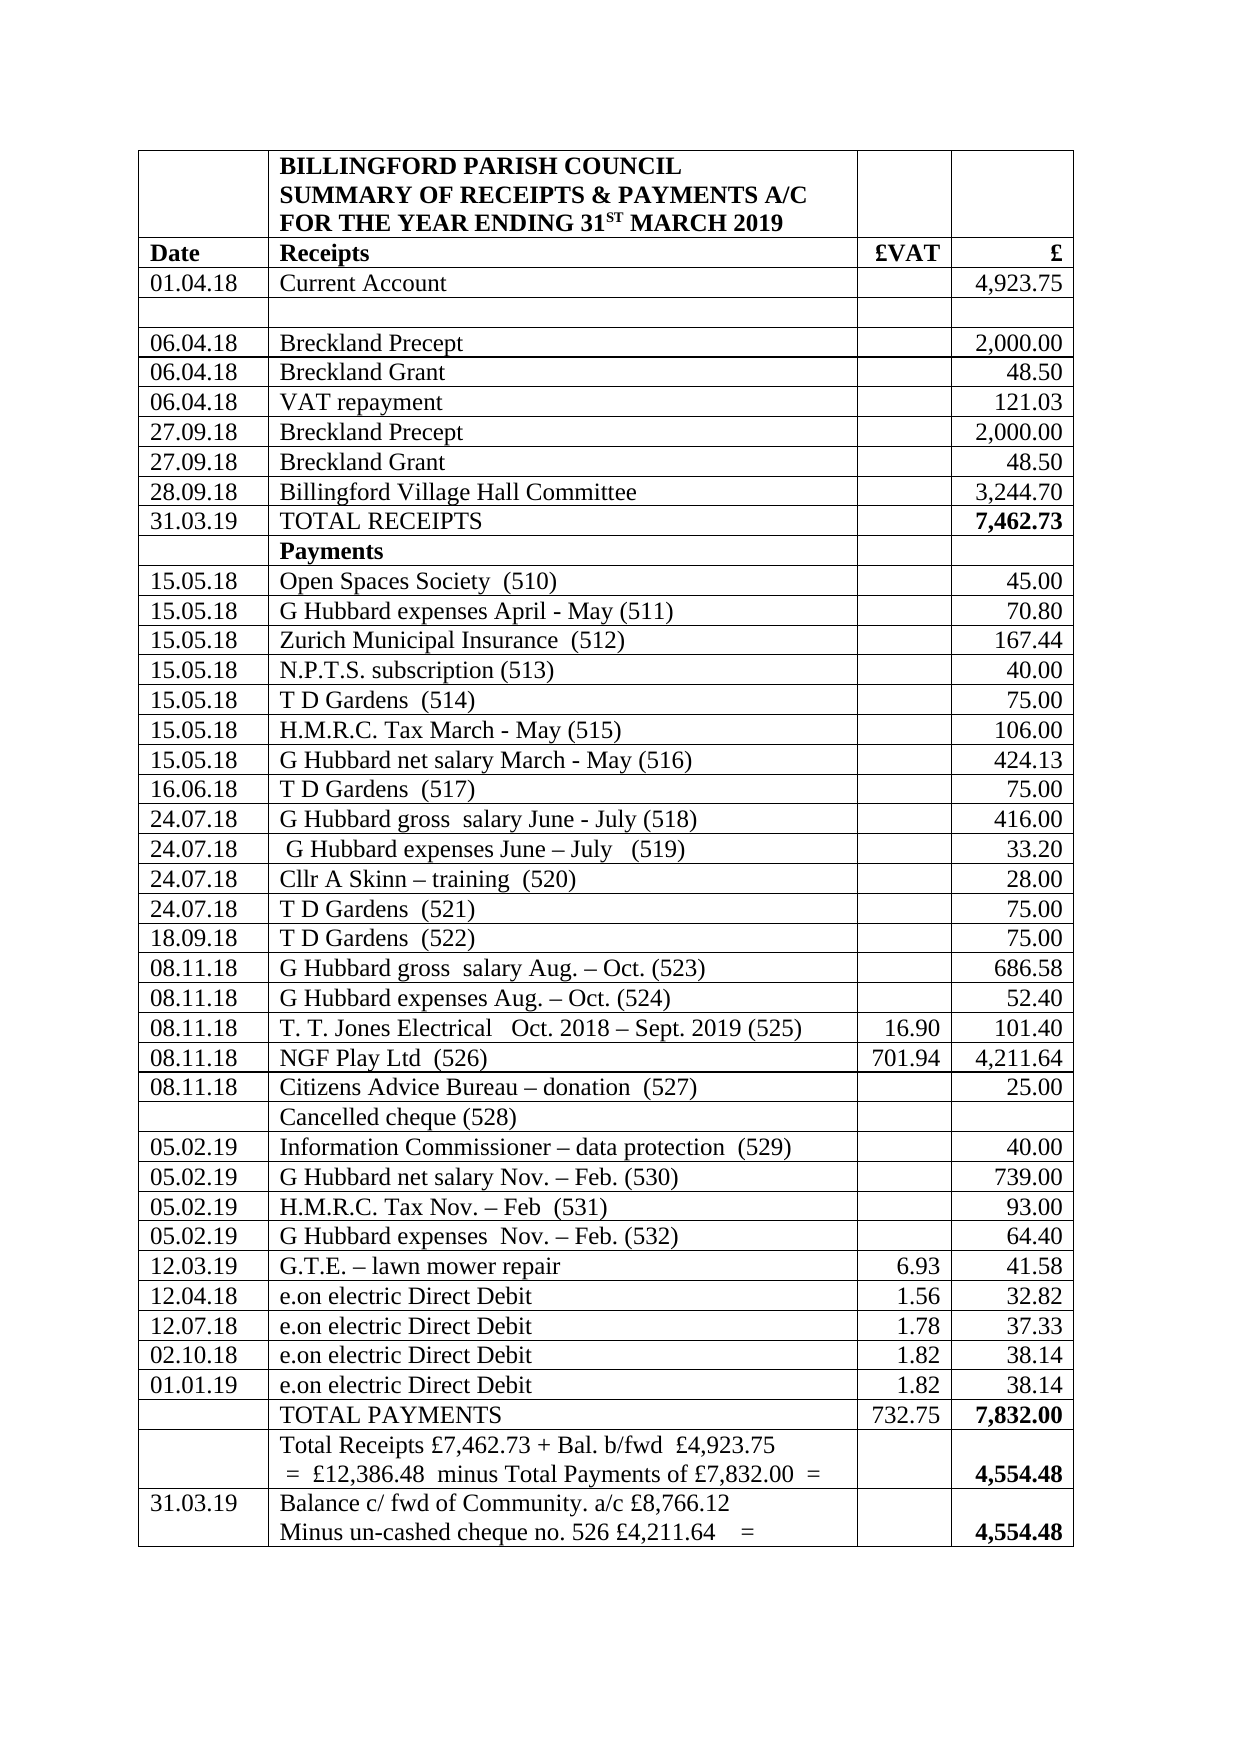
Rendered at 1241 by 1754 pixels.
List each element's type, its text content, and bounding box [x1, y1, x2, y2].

table_cell TOTAL RECEIPTS [269, 506, 857, 535]
table_cell [858, 1132, 951, 1161]
table_header [952, 151, 1073, 237]
table_cell T. T. Jones Electrical Oct. 2018 – Sept. 2019 (525) [269, 1013, 857, 1042]
table_cell 75.00 [952, 775, 1073, 803]
table_cell Current Account [269, 268, 857, 297]
table_cell 06.04.18 [139, 387, 268, 416]
table_cell 48.50 [952, 447, 1073, 476]
table_cell 24.07.18 [139, 804, 268, 833]
table_cell [858, 328, 951, 356]
table_cell 08.11.18 [139, 1073, 268, 1101]
table_cell Billingford Village Hall Committee [269, 477, 857, 505]
table_cell T D Gardens (517) [269, 775, 857, 803]
table_cell [952, 1102, 1073, 1131]
table_cell 27.09.18 [139, 447, 268, 476]
table_cell 15.05.18 [139, 685, 268, 714]
table_cell 64.40 [952, 1221, 1073, 1250]
table_cell 4,211.64 [952, 1043, 1073, 1071]
table_cell [858, 596, 951, 624]
table_cell 106.00 [952, 715, 1073, 744]
table_cell G Hubbard expenses Aug. – Oct. (524) [269, 983, 857, 1012]
table_cell 4,554.48 [952, 1430, 1073, 1487]
table_cell [858, 626, 951, 654]
table_cell 18.09.18 [139, 924, 268, 952]
table_cell [858, 447, 951, 476]
table_cell Cllr A Skinn – training (520) [269, 864, 857, 893]
table_cell 05.02.19 [139, 1162, 268, 1191]
table_cell 15.05.18 [139, 626, 268, 654]
table_cell 1.78 [858, 1311, 951, 1339]
table_cell [858, 1221, 951, 1250]
table_cell [858, 685, 951, 714]
table_cell [858, 864, 951, 893]
table_cell [139, 298, 268, 327]
table_cell [858, 775, 951, 803]
table_cell [858, 983, 951, 1012]
table_cell N.P.T.S. subscription (513) [269, 655, 857, 684]
table_cell [952, 298, 1073, 327]
table_cell G Hubbard expenses Nov. – Feb. (532) [269, 1221, 857, 1250]
table_cell Cancelled cheque (528) [269, 1102, 857, 1131]
table_cell [858, 745, 951, 773]
table_cell 12.07.18 [139, 1311, 268, 1339]
table_cell 416.00 [952, 804, 1073, 833]
table_cell 75.00 [952, 894, 1073, 922]
table_cell G Hubbard gross salary June - July (518) [269, 804, 857, 833]
table_cell [858, 715, 951, 744]
table_cell 3,244.70 [952, 477, 1073, 505]
table_cell Zurich Municipal Insurance (512) [269, 626, 857, 654]
table_cell Breckland Precept [269, 417, 857, 446]
table_cell 75.00 [952, 924, 1073, 952]
table_cell 32.82 [952, 1281, 1073, 1310]
table_cell NGF Play Ltd (526) [269, 1043, 857, 1071]
table_cell 424.13 [952, 745, 1073, 773]
table_cell 1.56 [858, 1281, 951, 1310]
table_cell Breckland Grant [269, 358, 857, 386]
table_cell Breckland Grant [269, 447, 857, 476]
table_cell 93.00 [952, 1192, 1073, 1220]
table_cell 2,000.00 [952, 328, 1073, 356]
table_cell Receipts [269, 238, 857, 267]
table_cell 6.93 [858, 1251, 951, 1280]
table_cell 12.04.18 [139, 1281, 268, 1310]
table_cell 24.07.18 [139, 894, 268, 922]
table_cell 25.00 [952, 1073, 1073, 1101]
table_cell 37.33 [952, 1311, 1073, 1339]
table_cell 15.05.18 [139, 655, 268, 684]
table_cell 15.05.18 [139, 745, 268, 773]
table_cell [139, 1400, 268, 1429]
table_cell 27.09.18 [139, 417, 268, 446]
table_cell 75.00 [952, 685, 1073, 714]
table_cell [139, 536, 268, 565]
table_cell [858, 477, 951, 505]
table_cell 16.06.18 [139, 775, 268, 803]
table_cell 7,462.73 [952, 506, 1073, 535]
table_cell 01.04.18 [139, 268, 268, 297]
table_cell 05.02.19 [139, 1221, 268, 1250]
table_cell e.on electric Direct Debit [269, 1281, 857, 1310]
table_cell [952, 536, 1073, 565]
table_cell 121.03 [952, 387, 1073, 416]
table_cell 02.10.18 [139, 1341, 268, 1369]
table_header BILLINGFORD PARISH COUNCIL SUMMARY OF RECEIPTS & PAYMENTS A/C FOR THE YEAR ENDING 31ST MARCH 2019 [269, 151, 857, 237]
table_cell Date [139, 238, 268, 267]
table_cell [139, 1430, 268, 1487]
table_cell 1.82 [858, 1341, 951, 1369]
table_cell 40.00 [952, 655, 1073, 684]
table_cell 48.50 [952, 358, 1073, 386]
table_cell VAT repayment [269, 387, 857, 416]
table_cell [858, 1162, 951, 1191]
table_cell £ [952, 238, 1073, 267]
table_cell Information Commissioner – data protection (529) [269, 1132, 857, 1161]
table_header [139, 151, 268, 237]
table_cell [858, 804, 951, 833]
table_cell G Hubbard net salary Nov. – Feb. (530) [269, 1162, 857, 1191]
table_cell e.on electric Direct Debit [269, 1370, 857, 1399]
table_cell 31.03.19 [139, 1489, 268, 1546]
table_cell [858, 953, 951, 982]
table_cell [858, 1073, 951, 1101]
table_cell [858, 387, 951, 416]
table_cell 08.11.18 [139, 1013, 268, 1042]
table_cell 4,923.75 [952, 268, 1073, 297]
table_cell G Hubbard expenses June – July (519) [269, 834, 857, 863]
table_cell 7,832.00 [952, 1400, 1073, 1429]
table_cell 24.07.18 [139, 864, 268, 893]
table_cell 15.05.18 [139, 566, 268, 595]
table_cell 52.40 [952, 983, 1073, 1012]
table_cell Open Spaces Society (510) [269, 566, 857, 595]
table_cell H.M.R.C. Tax Nov. – Feb (531) [269, 1192, 857, 1220]
table_cell 08.11.18 [139, 983, 268, 1012]
table_cell 12.03.19 [139, 1251, 268, 1280]
table_cell 01.01.19 [139, 1370, 268, 1399]
table_cell e.on electric Direct Debit [269, 1341, 857, 1369]
table_cell TOTAL PAYMENTS [269, 1400, 857, 1429]
table_cell 16.90 [858, 1013, 951, 1042]
table_cell 38.14 [952, 1341, 1073, 1369]
table_cell e.on electric Direct Debit [269, 1311, 857, 1339]
table_cell 05.02.19 [139, 1192, 268, 1220]
table_cell [858, 924, 951, 952]
table_cell 08.11.18 [139, 1043, 268, 1071]
table_cell 06.04.18 [139, 358, 268, 386]
table_cell 05.02.19 [139, 1132, 268, 1161]
table_cell £VAT [858, 238, 951, 267]
table_cell G Hubbard expenses April - May (511) [269, 596, 857, 624]
table_cell 1.82 [858, 1370, 951, 1399]
table_cell T D Gardens (521) [269, 894, 857, 922]
table_cell 732.75 [858, 1400, 951, 1429]
table_cell 28.09.18 [139, 477, 268, 505]
table_cell 45.00 [952, 566, 1073, 595]
table_cell 101.40 [952, 1013, 1073, 1042]
table_cell G Hubbard gross salary Aug. – Oct. (523) [269, 953, 857, 982]
table_cell [858, 268, 951, 297]
table_cell [269, 298, 857, 327]
table_cell 40.00 [952, 1132, 1073, 1161]
table_cell 41.58 [952, 1251, 1073, 1280]
table_cell 28.00 [952, 864, 1073, 893]
table_cell [858, 655, 951, 684]
table_cell [858, 566, 951, 595]
table_cell T D Gardens (514) [269, 685, 857, 714]
table_cell H.M.R.C. Tax March - May (515) [269, 715, 857, 744]
table_cell 38.14 [952, 1370, 1073, 1399]
table_cell 701.94 [858, 1043, 951, 1071]
table_cell Payments [269, 536, 857, 565]
table_cell [858, 1489, 951, 1546]
table_cell [858, 358, 951, 386]
table_cell [858, 298, 951, 327]
table_cell [858, 894, 951, 922]
table_cell G.T.E. – lawn mower repair [269, 1251, 857, 1280]
table_cell 70.80 [952, 596, 1073, 624]
table_cell 08.11.18 [139, 953, 268, 982]
table_cell [858, 1430, 951, 1487]
table_cell 15.05.18 [139, 596, 268, 624]
table_cell [858, 536, 951, 565]
table_cell 4,554.48 [952, 1489, 1073, 1546]
table_cell 33.20 [952, 834, 1073, 863]
table_cell Citizens Advice Bureau – donation (527) [269, 1073, 857, 1101]
table_cell 739.00 [952, 1162, 1073, 1191]
table_cell [139, 1102, 268, 1131]
table_cell Breckland Precept [269, 328, 857, 356]
table_cell 167.44 [952, 626, 1073, 654]
table_cell 24.07.18 [139, 834, 268, 863]
table_cell G Hubbard net salary March - May (516) [269, 745, 857, 773]
table_cell Total Receipts £7,462.73 + Bal. b/fwd £4,923.75 = £12,386.48 minus Total Payments of £7,832.00 = [269, 1430, 857, 1487]
table_cell [858, 506, 951, 535]
table_cell 686.58 [952, 953, 1073, 982]
table_cell [858, 834, 951, 863]
table_cell 2,000.00 [952, 417, 1073, 446]
table_cell [858, 417, 951, 446]
table_header [858, 151, 951, 237]
table_cell T D Gardens (522) [269, 924, 857, 952]
table_cell 06.04.18 [139, 328, 268, 356]
table_cell 15.05.18 [139, 715, 268, 744]
table_cell Balance c/ fwd of Community. a/c £8,766.12 Minus un-cashed cheque no. 526 £4,211.64 = [269, 1489, 857, 1546]
table_cell [858, 1102, 951, 1131]
table_cell [858, 1192, 951, 1220]
table_cell 31.03.19 [139, 506, 268, 535]
